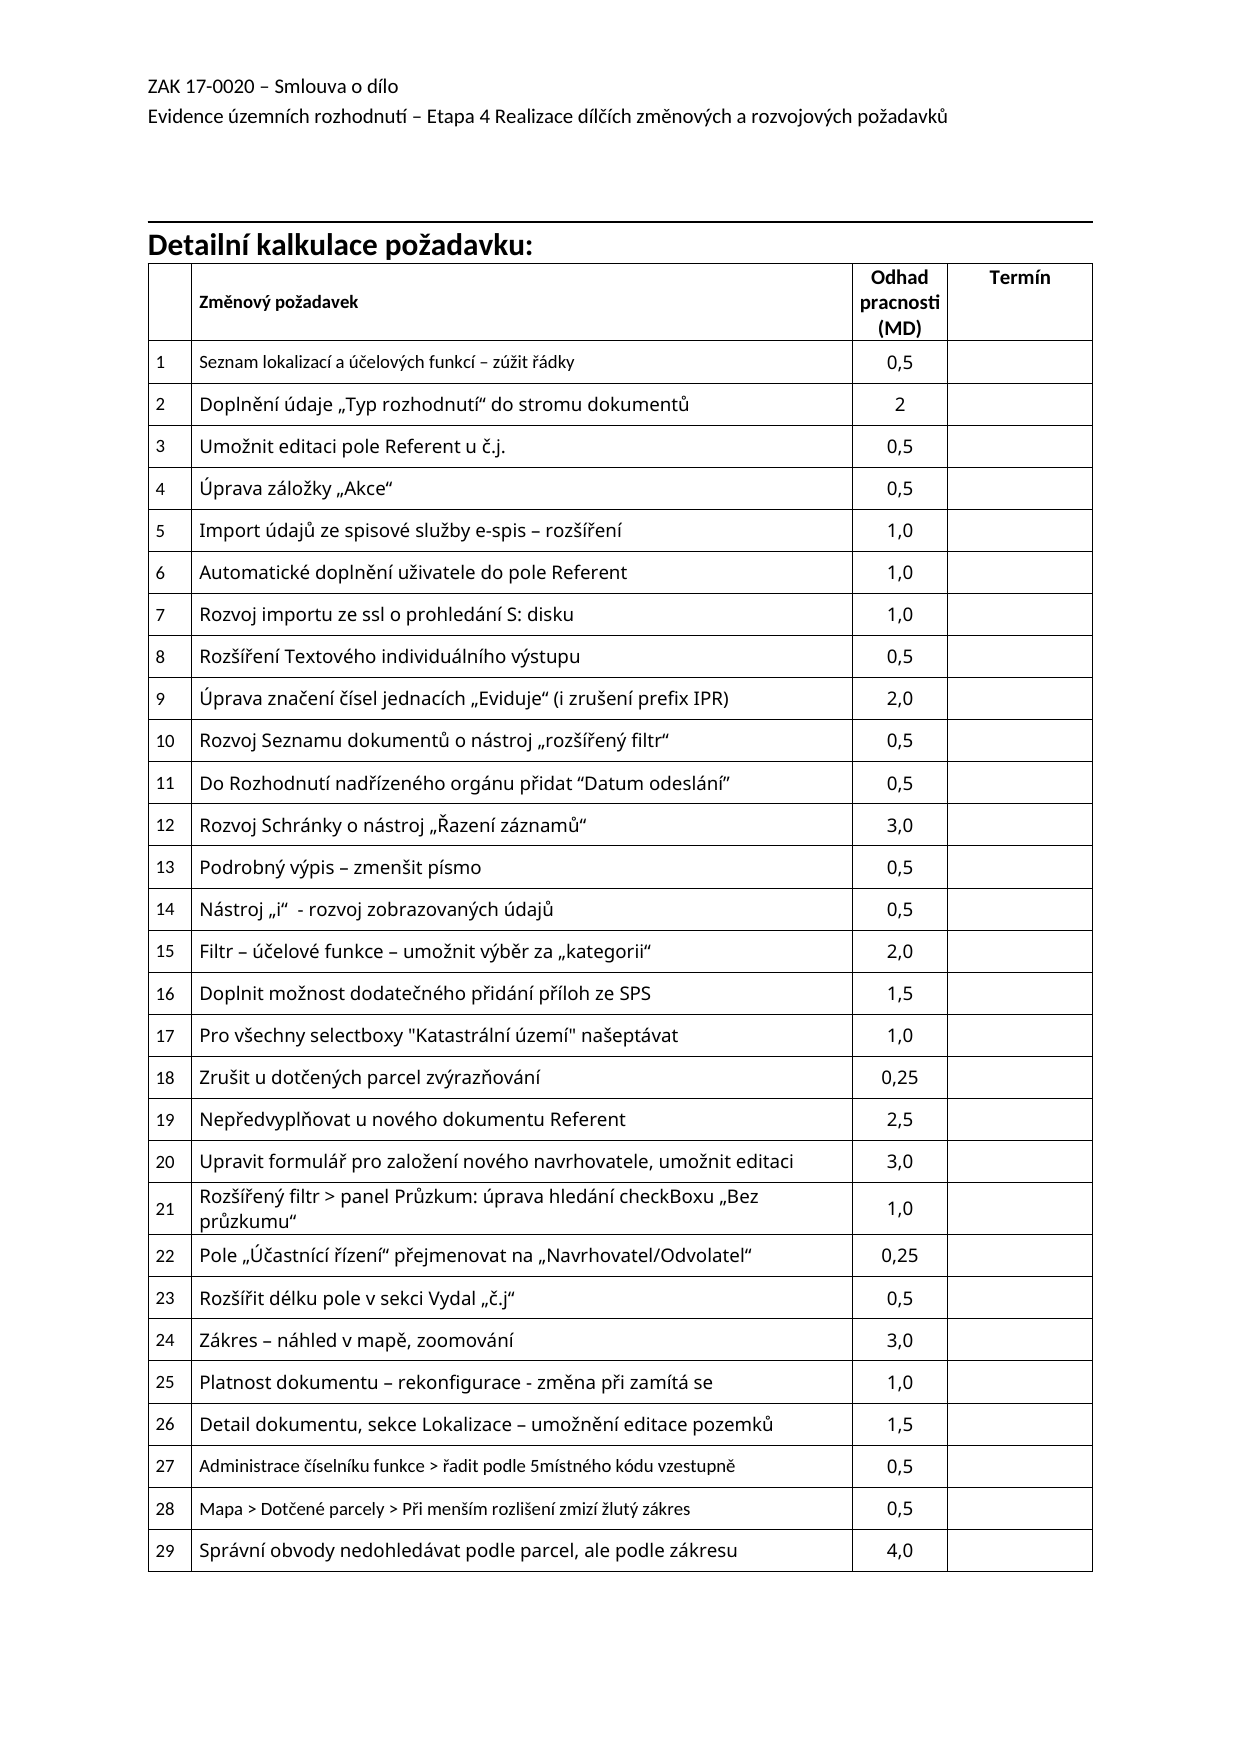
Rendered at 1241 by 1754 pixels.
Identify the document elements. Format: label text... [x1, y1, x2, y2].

table_cell Úprava značení čísel jednacích „Eviduje“ (i zrušení prefix IPR) [192, 678, 852, 719]
table_cell 2,5 [853, 1099, 947, 1140]
table_cell [948, 678, 1092, 719]
table_cell Rozšířený filtr > panel Průzkum: úprava hledání checkBoxu „Bez průzkumu“ [192, 1183, 852, 1234]
table_cell 0,5 [853, 468, 947, 509]
table_cell 2 [853, 384, 947, 424]
table_cell 2 [149, 384, 191, 424]
table_cell Detail dokumentu, sekce Lokalizace – umožnění editace pozemků [192, 1404, 852, 1444]
table_cell [948, 1446, 1092, 1487]
table_cell 16 [149, 973, 191, 1014]
table_cell 0,5 [853, 846, 947, 887]
table_cell Úprava záložky „Akce“ [192, 468, 852, 509]
table_header Odhad pracnosti (MD) [853, 264, 947, 340]
table_cell 4,0 [853, 1530, 947, 1571]
table_cell [948, 468, 1092, 509]
table_cell Import údajů ze spisové služby e-spis – rozšíření [192, 510, 852, 551]
table_cell [948, 1057, 1092, 1098]
table_cell 2,0 [853, 931, 947, 972]
table_cell Filtr – účelové funkce – umožnit výběr za „kategorii“ [192, 931, 852, 972]
table_cell 0,5 [853, 341, 947, 382]
table_cell Seznam lokalizací a účelových funkcí – zúžit řádky [192, 341, 852, 382]
table_cell [948, 1277, 1092, 1318]
table_cell [948, 1015, 1092, 1056]
table_cell Umožnit editaci pole Referent u č.j. [192, 426, 852, 467]
table_cell 1,0 [853, 510, 947, 551]
table_cell 0,5 [853, 1277, 947, 1318]
table_cell 0,25 [853, 1057, 947, 1098]
table_cell 12 [149, 804, 191, 845]
table_cell [948, 1361, 1092, 1402]
table_cell [948, 1183, 1092, 1234]
table_cell 22 [149, 1235, 191, 1276]
table_cell 3,0 [853, 1141, 947, 1182]
table_cell Rozvoj Schránky o nástroj „Řazení záznamů“ [192, 804, 852, 845]
table_cell [948, 341, 1092, 382]
table_cell 1,5 [853, 973, 947, 1014]
subtitle Detailní kalkulace požadavku: [148, 223, 1093, 263]
table_cell 18 [149, 1057, 191, 1098]
table_cell Rozvoj Seznamu dokumentů o nástroj „rozšířený filtr“ [192, 720, 852, 761]
table_cell Doplnění údaje „Typ rozhodnutí“ do stromu dokumentů [192, 384, 852, 424]
table_cell [948, 1530, 1092, 1571]
table_cell [948, 720, 1092, 761]
table_cell 0,5 [853, 1446, 947, 1487]
table_cell 15 [149, 931, 191, 972]
table_cell [948, 1235, 1092, 1276]
table_cell 4 [149, 468, 191, 509]
table_cell 0,5 [853, 426, 947, 467]
table_cell 23 [149, 1277, 191, 1318]
table_cell 3,0 [853, 804, 947, 845]
table_cell Podrobný výpis – zmenšit písmo [192, 846, 852, 887]
table_cell 0,25 [853, 1235, 947, 1276]
table_cell [948, 804, 1092, 845]
table_header [149, 264, 191, 340]
table_cell 20 [149, 1141, 191, 1182]
table_cell 21 [149, 1183, 191, 1234]
table_cell 27 [149, 1446, 191, 1487]
table_cell 26 [149, 1404, 191, 1444]
table_cell 28 [149, 1488, 191, 1529]
table_cell 3 [149, 426, 191, 467]
table_cell 0,5 [853, 889, 947, 929]
table_cell 3,0 [853, 1319, 947, 1360]
table_cell Pole „Účastnící řízení“ přejmenovat na „Navrhovatel/Odvolatel“ [192, 1235, 852, 1276]
table_cell [948, 552, 1092, 593]
table_cell 0,5 [853, 720, 947, 761]
table_cell Rozšířit délku pole v sekci Vydal „č.j“ [192, 1277, 852, 1318]
table_cell 29 [149, 1530, 191, 1571]
table_cell Rozvoj importu ze ssl o prohledání S: disku [192, 594, 852, 635]
table_cell [948, 636, 1092, 677]
table_cell 24 [149, 1319, 191, 1360]
table_cell Nepředvyplňovat u nového dokumentu Referent [192, 1099, 852, 1140]
table_cell 1 [149, 341, 191, 382]
table_cell [948, 846, 1092, 887]
table_cell Automatické doplnění uživatele do pole Referent [192, 552, 852, 593]
table_cell [948, 1488, 1092, 1529]
table_cell [948, 1099, 1092, 1140]
table_cell 5 [149, 510, 191, 551]
table_cell [948, 426, 1092, 467]
table_cell Nástroj „i“ - rozvoj zobrazovaných údajů [192, 889, 852, 929]
table_cell Zrušit u dotčených parcel zvýrazňování [192, 1057, 852, 1098]
table_header Termín [948, 264, 1092, 340]
table_cell 7 [149, 594, 191, 635]
table_cell Platnost dokumentu – rekonfigurace - změna při zamítá se [192, 1361, 852, 1402]
table_cell [948, 973, 1092, 1014]
table_cell 1,0 [853, 1361, 947, 1402]
table_cell 13 [149, 846, 191, 887]
table_cell [948, 510, 1092, 551]
table_cell [948, 594, 1092, 635]
table_cell [948, 931, 1092, 972]
table_cell Pro všechny selectboxy "Katastrální území" našeptávat [192, 1015, 852, 1056]
table_cell 1,0 [853, 552, 947, 593]
table_cell [948, 1141, 1092, 1182]
table_cell Mapa > Dotčené parcely > Při menším rozlišení zmizí žlutý zákres [192, 1488, 852, 1529]
table_cell 17 [149, 1015, 191, 1056]
table_cell 6 [149, 552, 191, 593]
table_cell [948, 1404, 1092, 1444]
table_cell Administrace číselníku funkce > řadit podle 5místného kódu vzestupně [192, 1446, 852, 1487]
table_cell Doplnit možnost dodatečného přidání příloh ze SPS [192, 973, 852, 1014]
table_cell Upravit formulář pro založení nového navrhovatele, umožnit editaci [192, 1141, 852, 1182]
table_cell Zákres – náhled v mapě, zoomování [192, 1319, 852, 1360]
table_cell 0,5 [853, 1488, 947, 1529]
table_cell [948, 762, 1092, 803]
table_cell 0,5 [853, 762, 947, 803]
table_cell Do Rozhodnutí nadřízeného orgánu přidat “Datum odeslání” [192, 762, 852, 803]
table_cell [948, 384, 1092, 424]
table_cell 1,5 [853, 1404, 947, 1444]
table_cell 8 [149, 636, 191, 677]
table_cell Správní obvody nedohledávat podle parcel, ale podle zákresu [192, 1530, 852, 1571]
table_cell [948, 1319, 1092, 1360]
table_cell 2,0 [853, 678, 947, 719]
table_cell 1,0 [853, 1183, 947, 1234]
table_cell 14 [149, 889, 191, 929]
table_cell 25 [149, 1361, 191, 1402]
table_cell Rozšíření Textového individuálního výstupu [192, 636, 852, 677]
table_cell 0,5 [853, 636, 947, 677]
table_cell 10 [149, 720, 191, 761]
table_cell 9 [149, 678, 191, 719]
table_cell 19 [149, 1099, 191, 1140]
table_header Změnový požadavek [192, 264, 852, 340]
table_cell 11 [149, 762, 191, 803]
table_cell 1,0 [853, 594, 947, 635]
table_cell [948, 889, 1092, 929]
table_cell 1,0 [853, 1015, 947, 1056]
